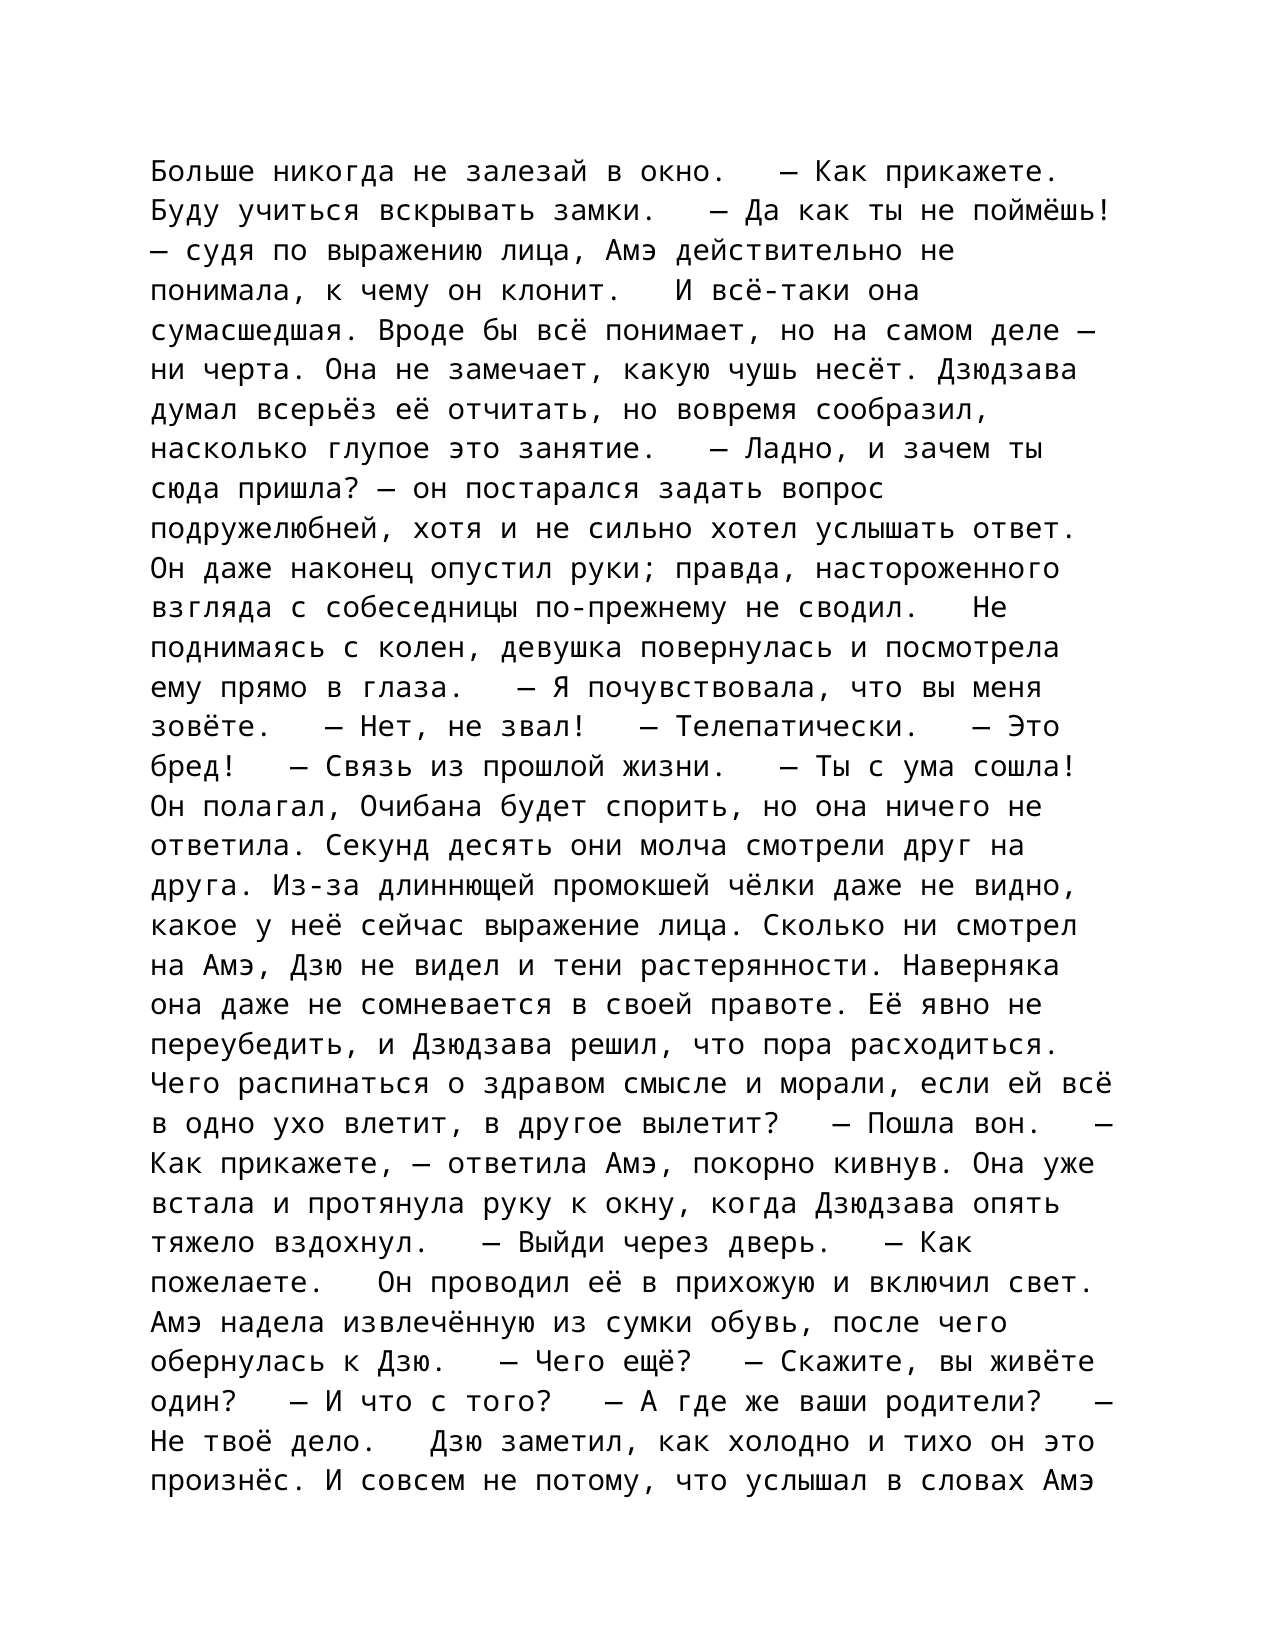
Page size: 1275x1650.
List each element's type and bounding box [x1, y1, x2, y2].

text [150, 150, 1125, 1499]
